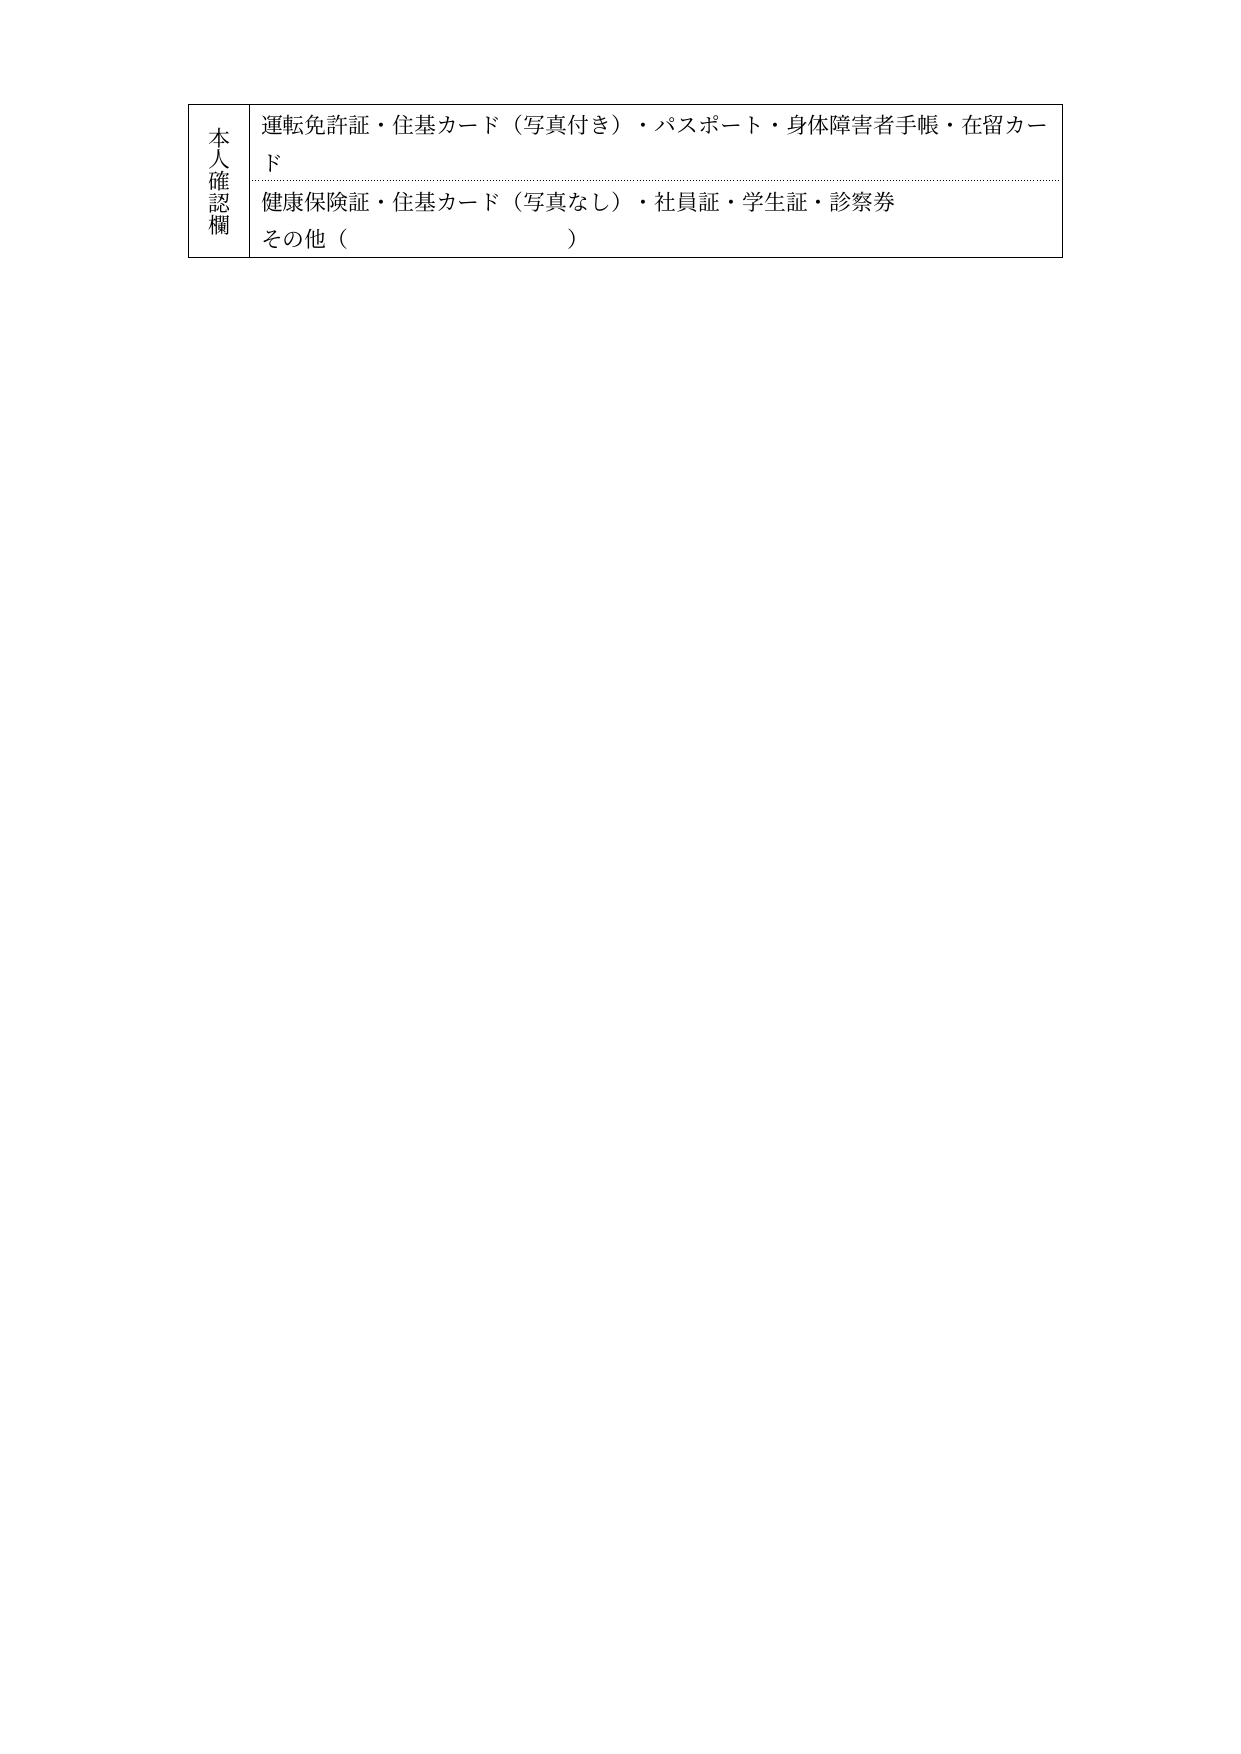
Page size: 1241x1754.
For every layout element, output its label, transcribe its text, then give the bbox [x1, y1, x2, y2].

table_header 運転免許証・住基カード（写真付き）・パスポート・身体障害者手帳・在留カード [250, 105, 1062, 180]
table_cell 健康保険証・住基カード（写真なし）・社員証・学生証・診察券 その他（ ） [250, 180, 1062, 257]
table_header 本人確認欄 [189, 105, 249, 257]
